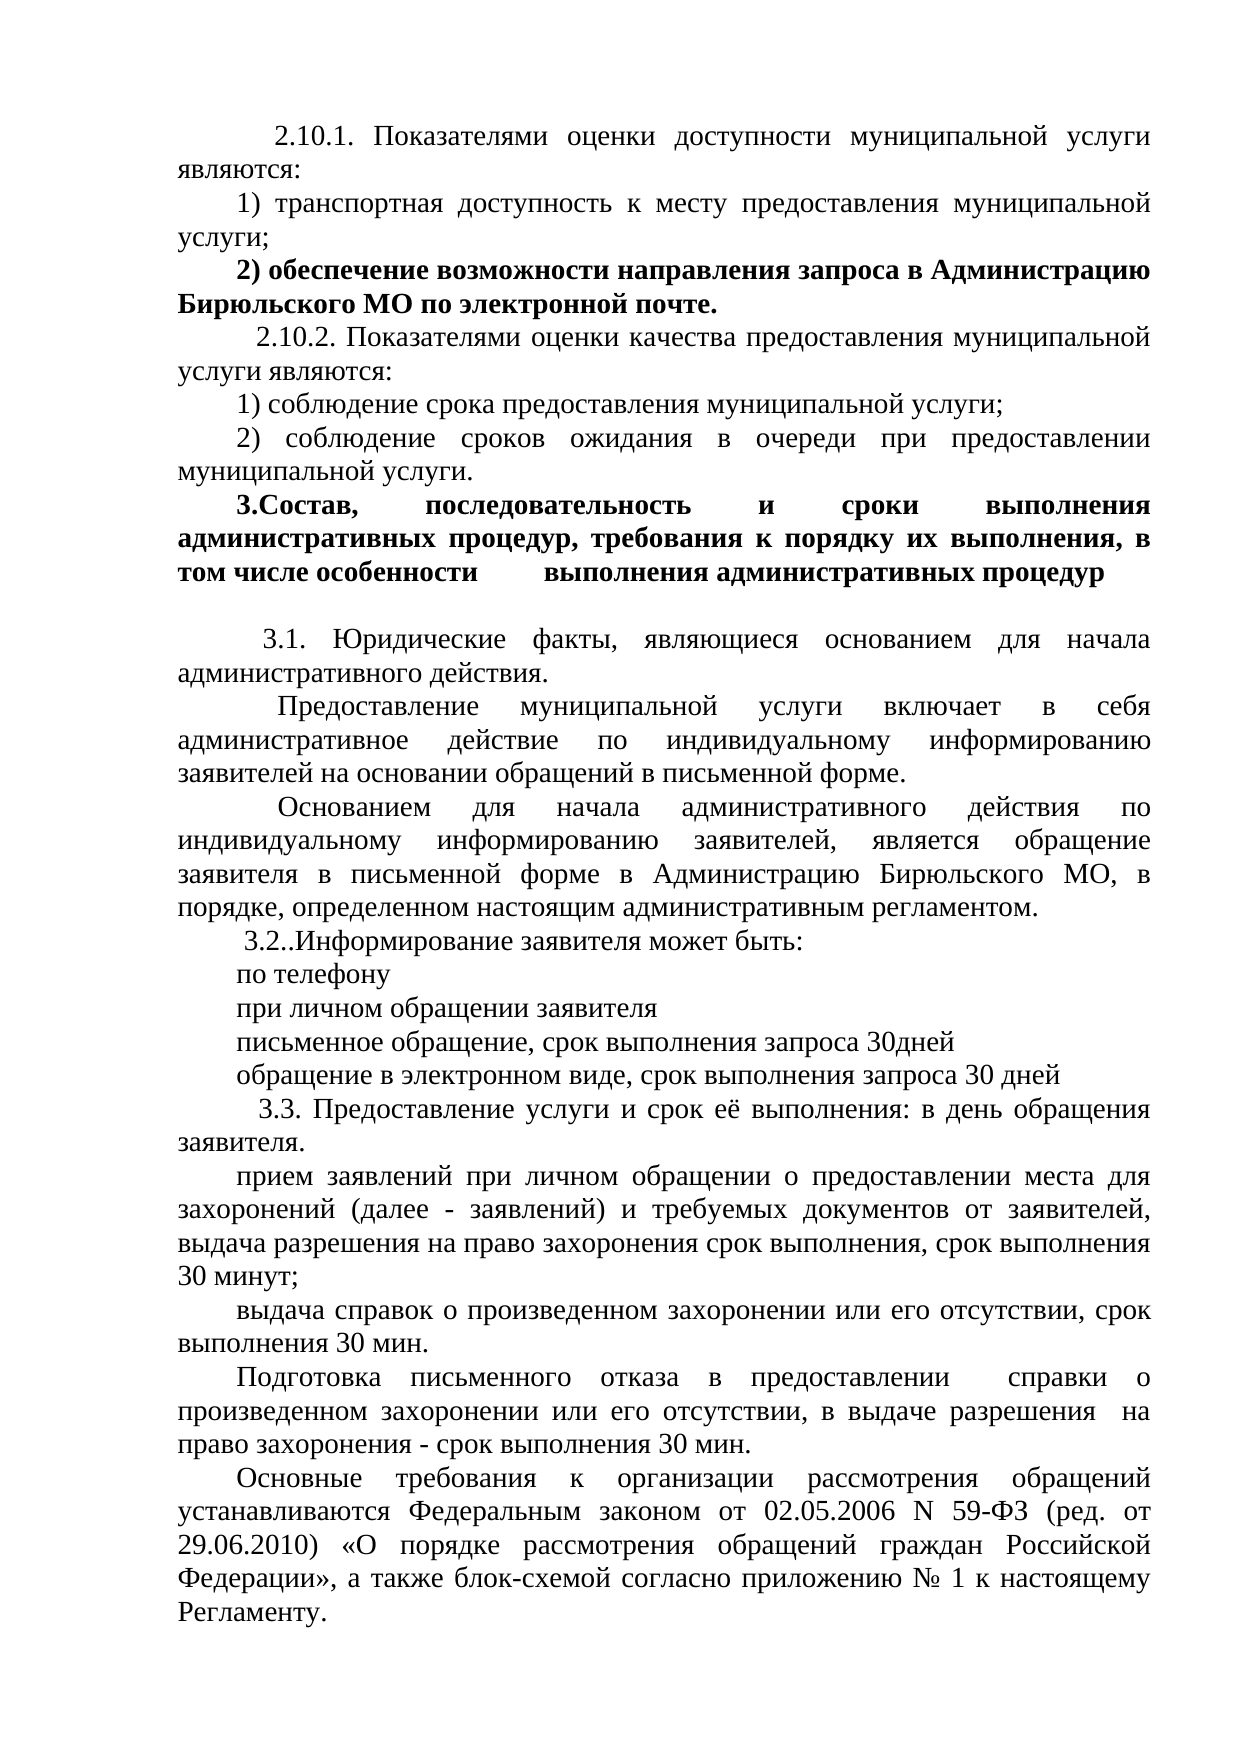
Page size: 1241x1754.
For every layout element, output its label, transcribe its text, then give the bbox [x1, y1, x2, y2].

text обращение в электронном виде, срок выполнения запроса 30 дней [177, 1057, 1152, 1091]
text выдача справок о произведенном захоронении или его отсутствии, срок выполнения 30 мин. [177, 1292, 1152, 1359]
text 1) транспортная доступность к месту предоставления муниципальной услуги; [177, 185, 1152, 252]
text Предоставление муниципальной услуги включает в себя административное действие по индивидуальному информированию заявителей на основании обращений в письменной форме. [177, 688, 1152, 789]
text при личном обращении заявителя [177, 990, 1152, 1024]
text 2) обеспечение возможности направления запроса в Администрацию Бирюльского МО по электронной почте. [177, 252, 1152, 319]
text 3.3. Предоставление услуги и срок её выполнения: в день обращения заявителя. [177, 1091, 1152, 1158]
text 2.10.1. Показателями оценки доступности муниципальной услуги являются: [177, 118, 1152, 185]
text Основанием для начала административного действия по индивидуальному информированию заявителей, является обращение заявителя в письменной форме в Администрацию Бирюльского МО, в порядке, определенном настоящим административным регламентом. [177, 789, 1152, 923]
text прием заявлений при личном обращении о предоставлении места для захоронений (далее - заявлений) и требуемых документов от заявителей, выдача разрешения на право захоронения срок выполнения, срок выполнения 30 минут; [177, 1158, 1152, 1292]
text по телефону [177, 957, 1152, 990]
text 3.1. Юридические факты, являющиеся основанием для начала административного действия. [177, 621, 1152, 688]
text 3.2..Информирование заявителя может быть: [177, 923, 1152, 957]
text 3.Состав, последовательность и сроки выполнения административных процедур, требования к порядку их выполнения, в том числе особенности выполнения административных процедур [177, 487, 1152, 588]
text Подготовка письменного отказа в предоставлении справки о произведенном захоронении или его отсутствии, в выдаче разрешения на право захоронения - срок выполнения 30 мин. [177, 1359, 1152, 1460]
text 2.10.2. Показателями оценки качества предоставления муниципальной услуги являются: [177, 319, 1152, 386]
text Основные требования к организации рассмотрения обращений устанавливаются Федеральным законом от 02.05.2006 N 59-ФЗ (ред. от 29.06.2010) «О порядке рассмотрения обращений граждан Российской Федерации», а также блок-схемой согласно приложению № 1 к настоящему Регламенту. [177, 1460, 1152, 1627]
text письменное обращение, срок выполнения запроса 30дней [177, 1024, 1152, 1057]
text 1) соблюдение срока предоставления муниципальной услуги; [177, 386, 1152, 420]
text 2) соблюдение сроков ожидания в очереди при предоставлении муниципальной услуги. [177, 420, 1152, 487]
